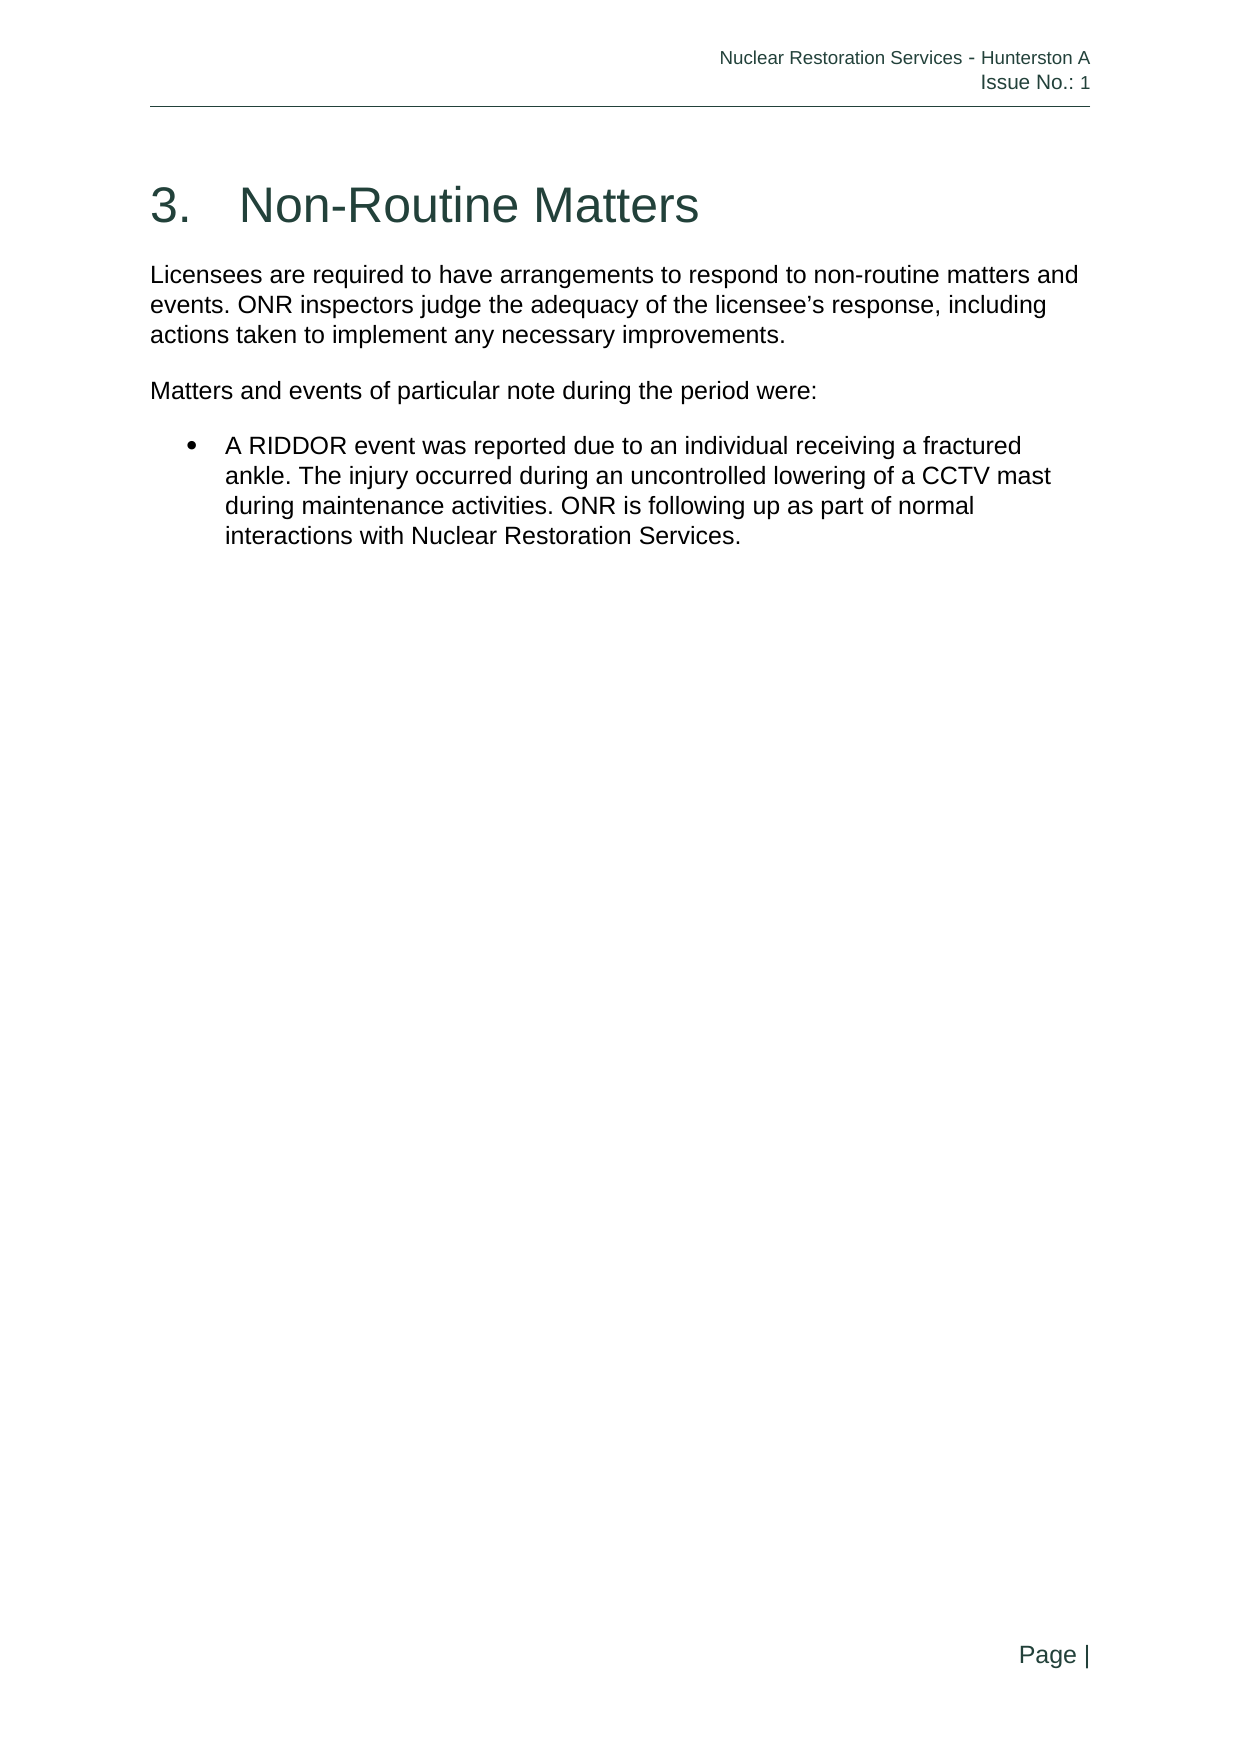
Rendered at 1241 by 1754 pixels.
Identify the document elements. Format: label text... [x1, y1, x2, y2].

text Licensees are required to have arrangements to respond to non-routine matters and events. ONR inspectors judge the adequacy of the licensee’s response, including actions taken to implement any necessary improvements. [150, 260, 1090, 349]
text Matters and events of particular note during the period were: [150, 376, 1090, 404]
subtitle Non-Routine Matters [150, 175, 1090, 232]
list A RIDDOR event was reported due to an individual receiving a fractured ankle. The injury occurred during an uncontrolled lowering of a CCTV mast during maintenance activities. ONR is following up as part of normal interactions with Nuclear Restoration Services. [187, 431, 1090, 550]
